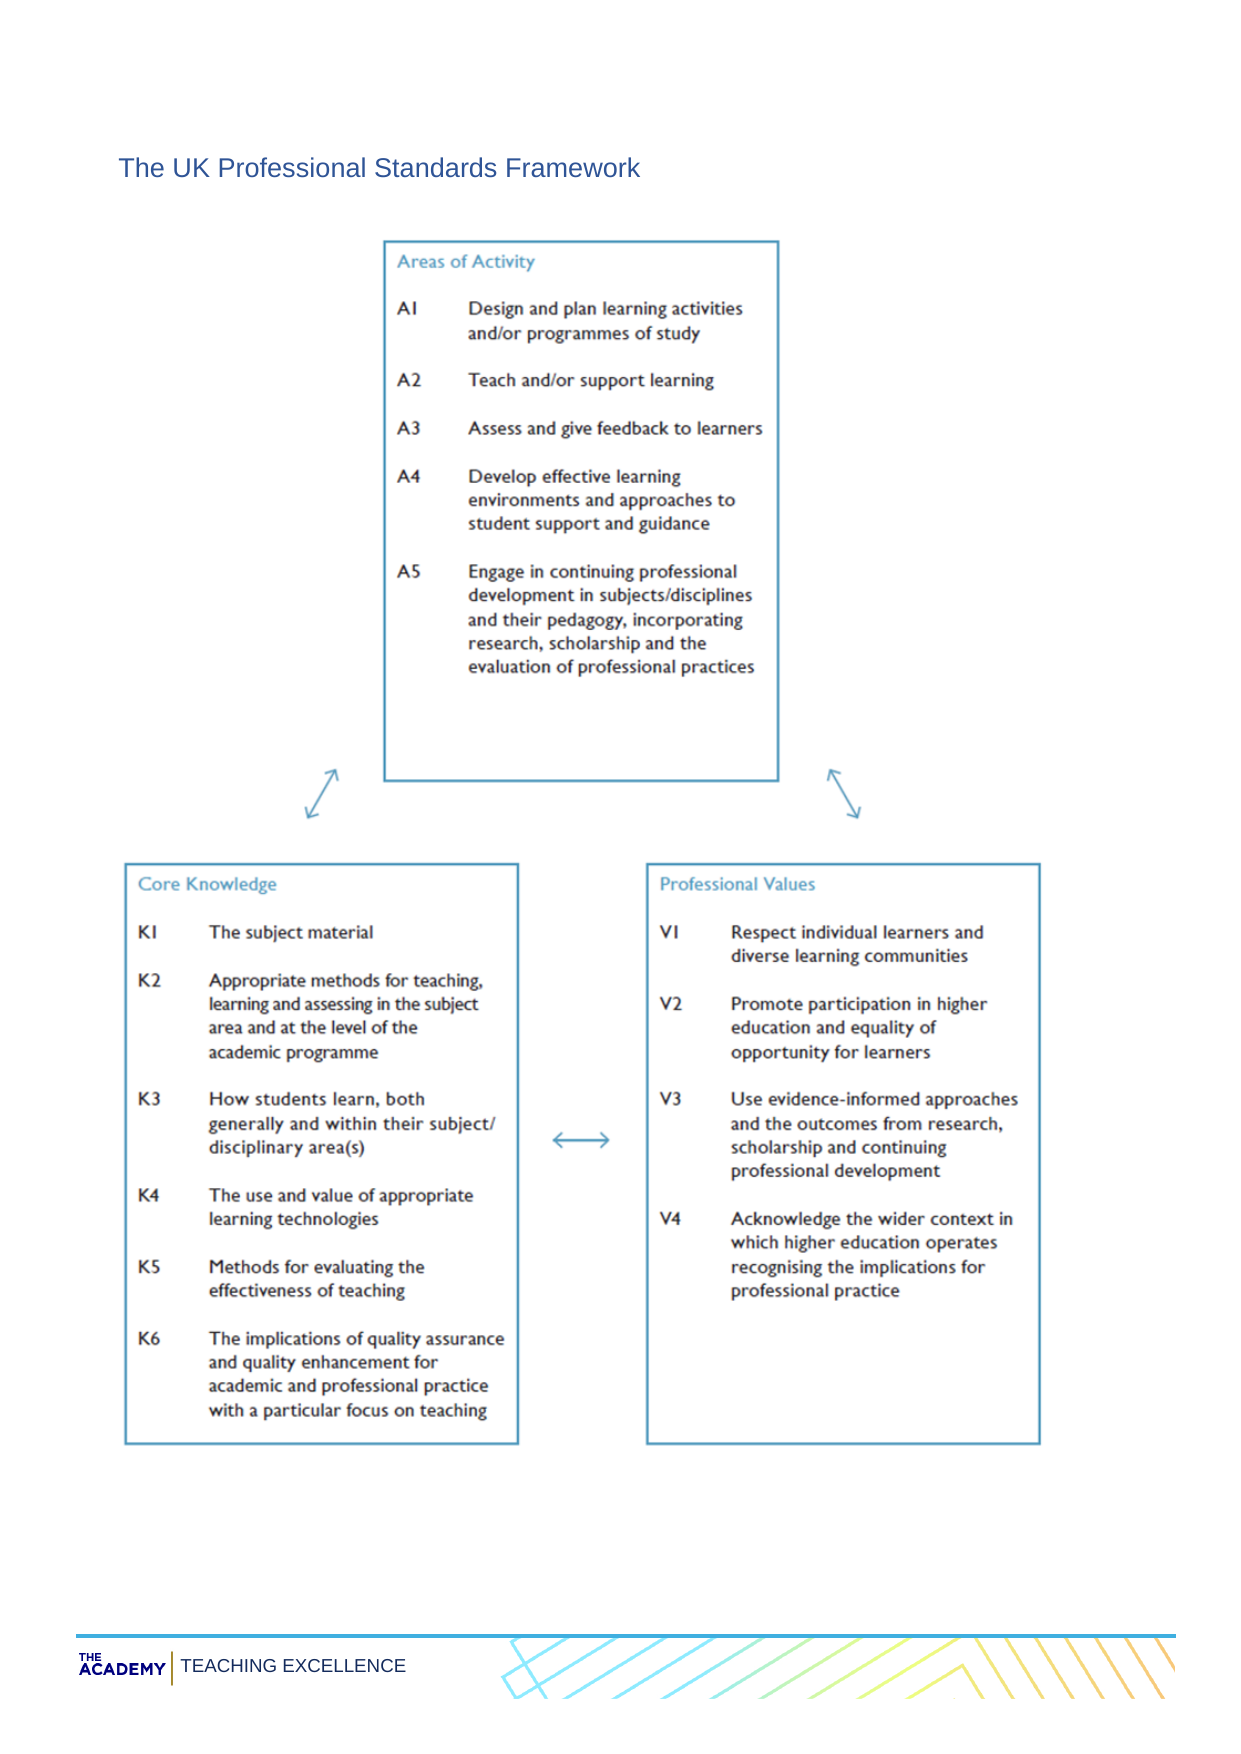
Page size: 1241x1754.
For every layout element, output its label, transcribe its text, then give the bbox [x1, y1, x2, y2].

picture [72, 1646, 181, 1688]
picture [495, 1638, 1175, 1699]
picture [118, 231, 1050, 1449]
subtitle The UK Professional Standards Framework [118, 152, 1090, 183]
